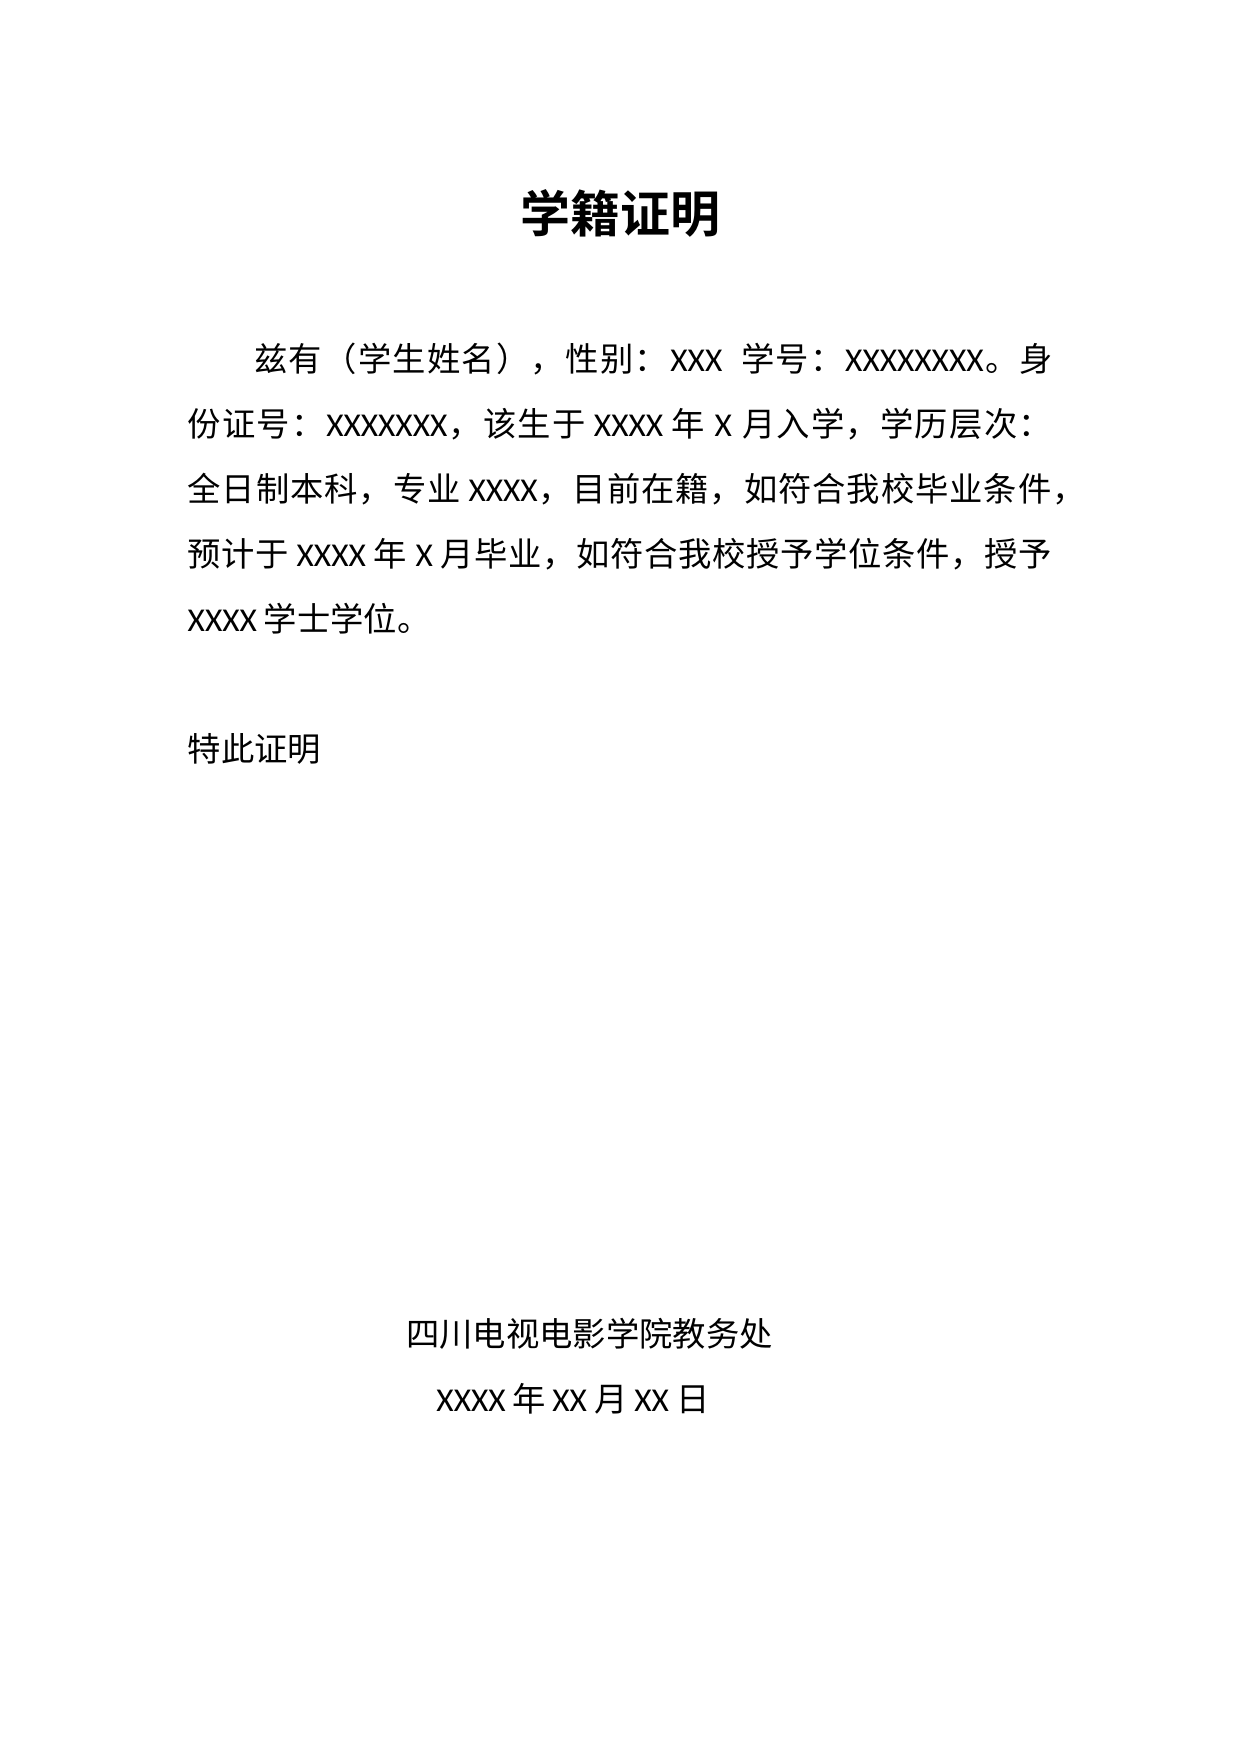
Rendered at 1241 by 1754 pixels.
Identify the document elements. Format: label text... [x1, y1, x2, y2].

text 四川电视电影学院教务处 [187, 1299, 1053, 1364]
text 特此证明 [187, 714, 1053, 779]
text 学籍证明 [187, 162, 1053, 259]
text XXXX年XX 月XX 日 [187, 1364, 1053, 1429]
text 兹有（学生姓名），性别：XXX 学号：XXXXXXXX。身份证号：XXXXXXX，该生于XXXX年 X 月入学，学历层次：全日制本科，专业XXXX，目前在籍，如符合我校毕业条件，预计于XXXX年 X月毕业，如符合我校授予学位条件，授予XXXX学士学位。 [187, 324, 1053, 649]
